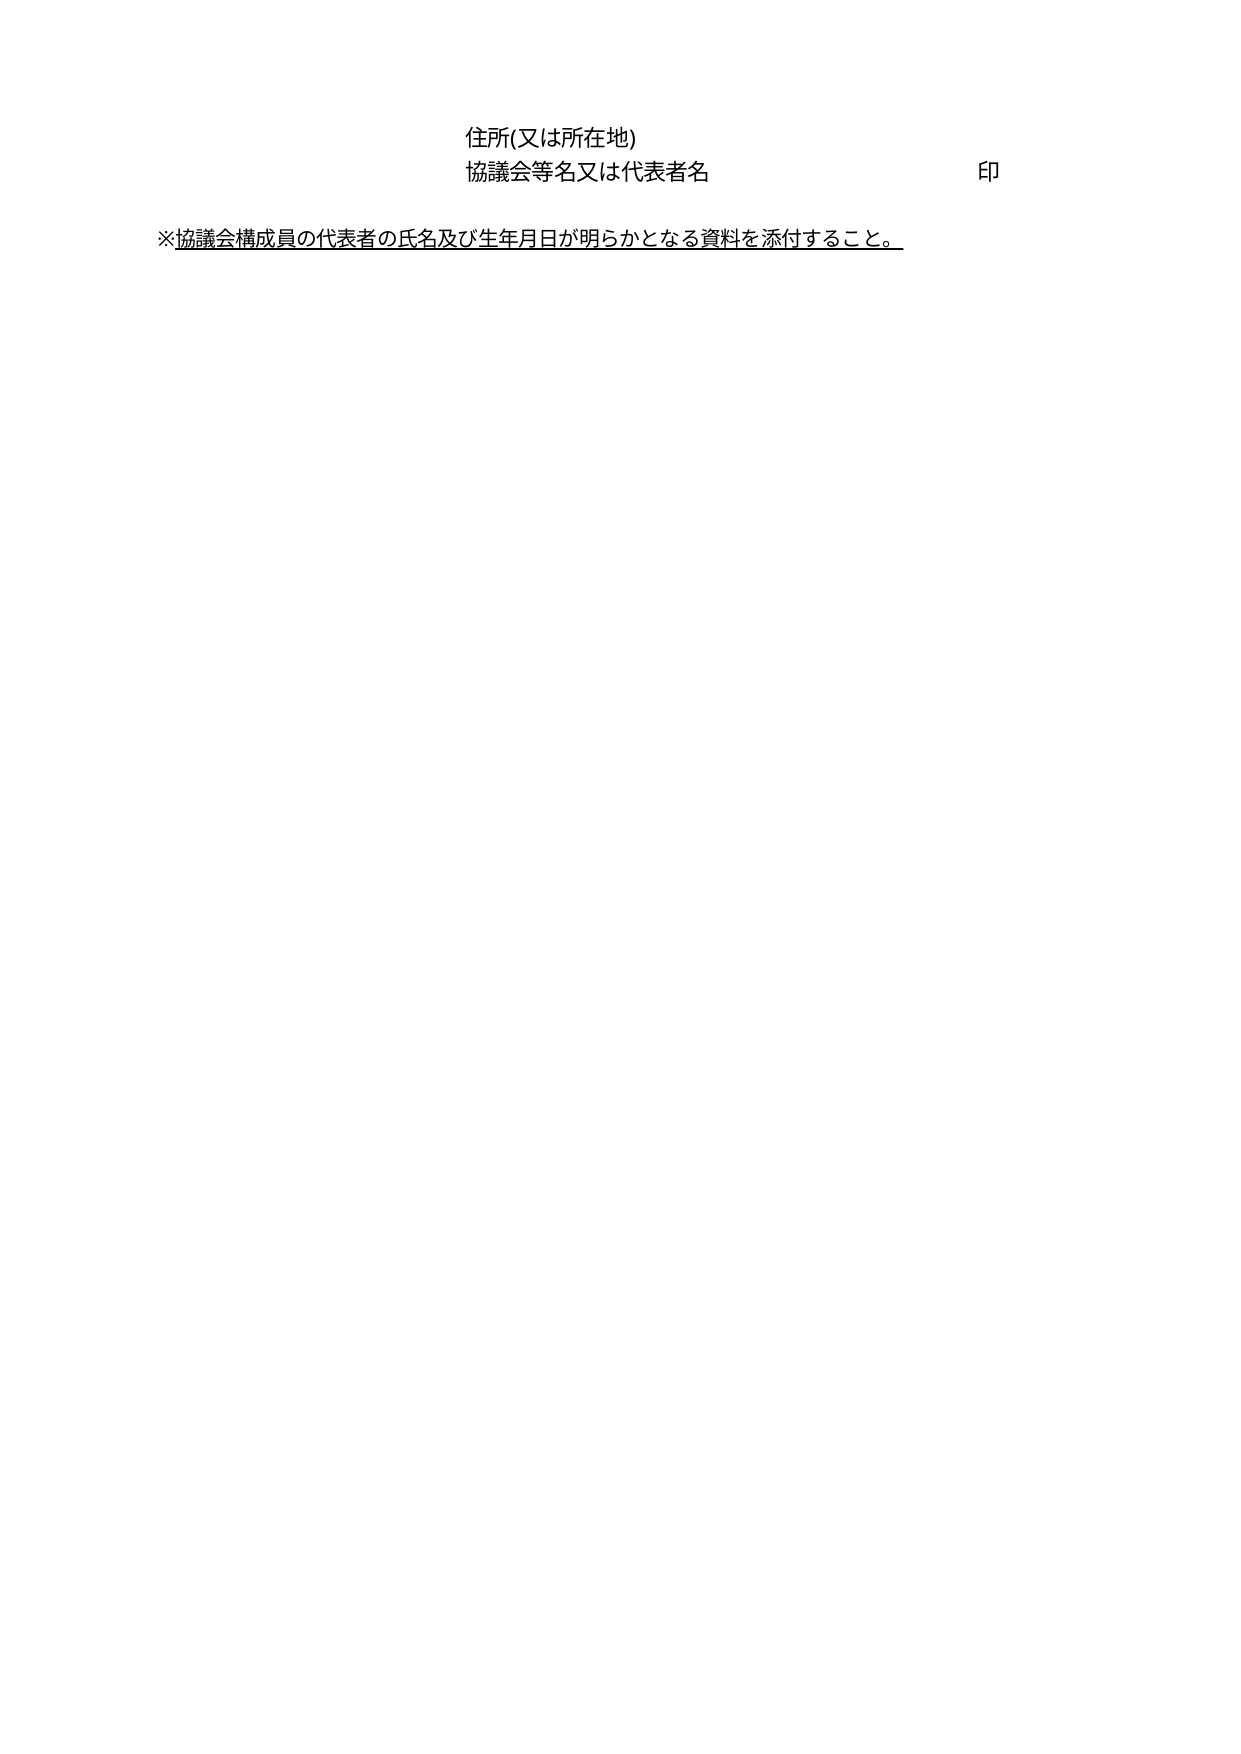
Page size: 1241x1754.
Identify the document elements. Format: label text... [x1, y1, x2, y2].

text ※協議会構成員の代表者の氏名及び生年月日が明らかとなる資料を添付すること。 [118, 221, 1122, 254]
text 協議会等名又は代表者名 印 [118, 153, 1122, 187]
text 住所(又は所在地) [118, 120, 1122, 153]
